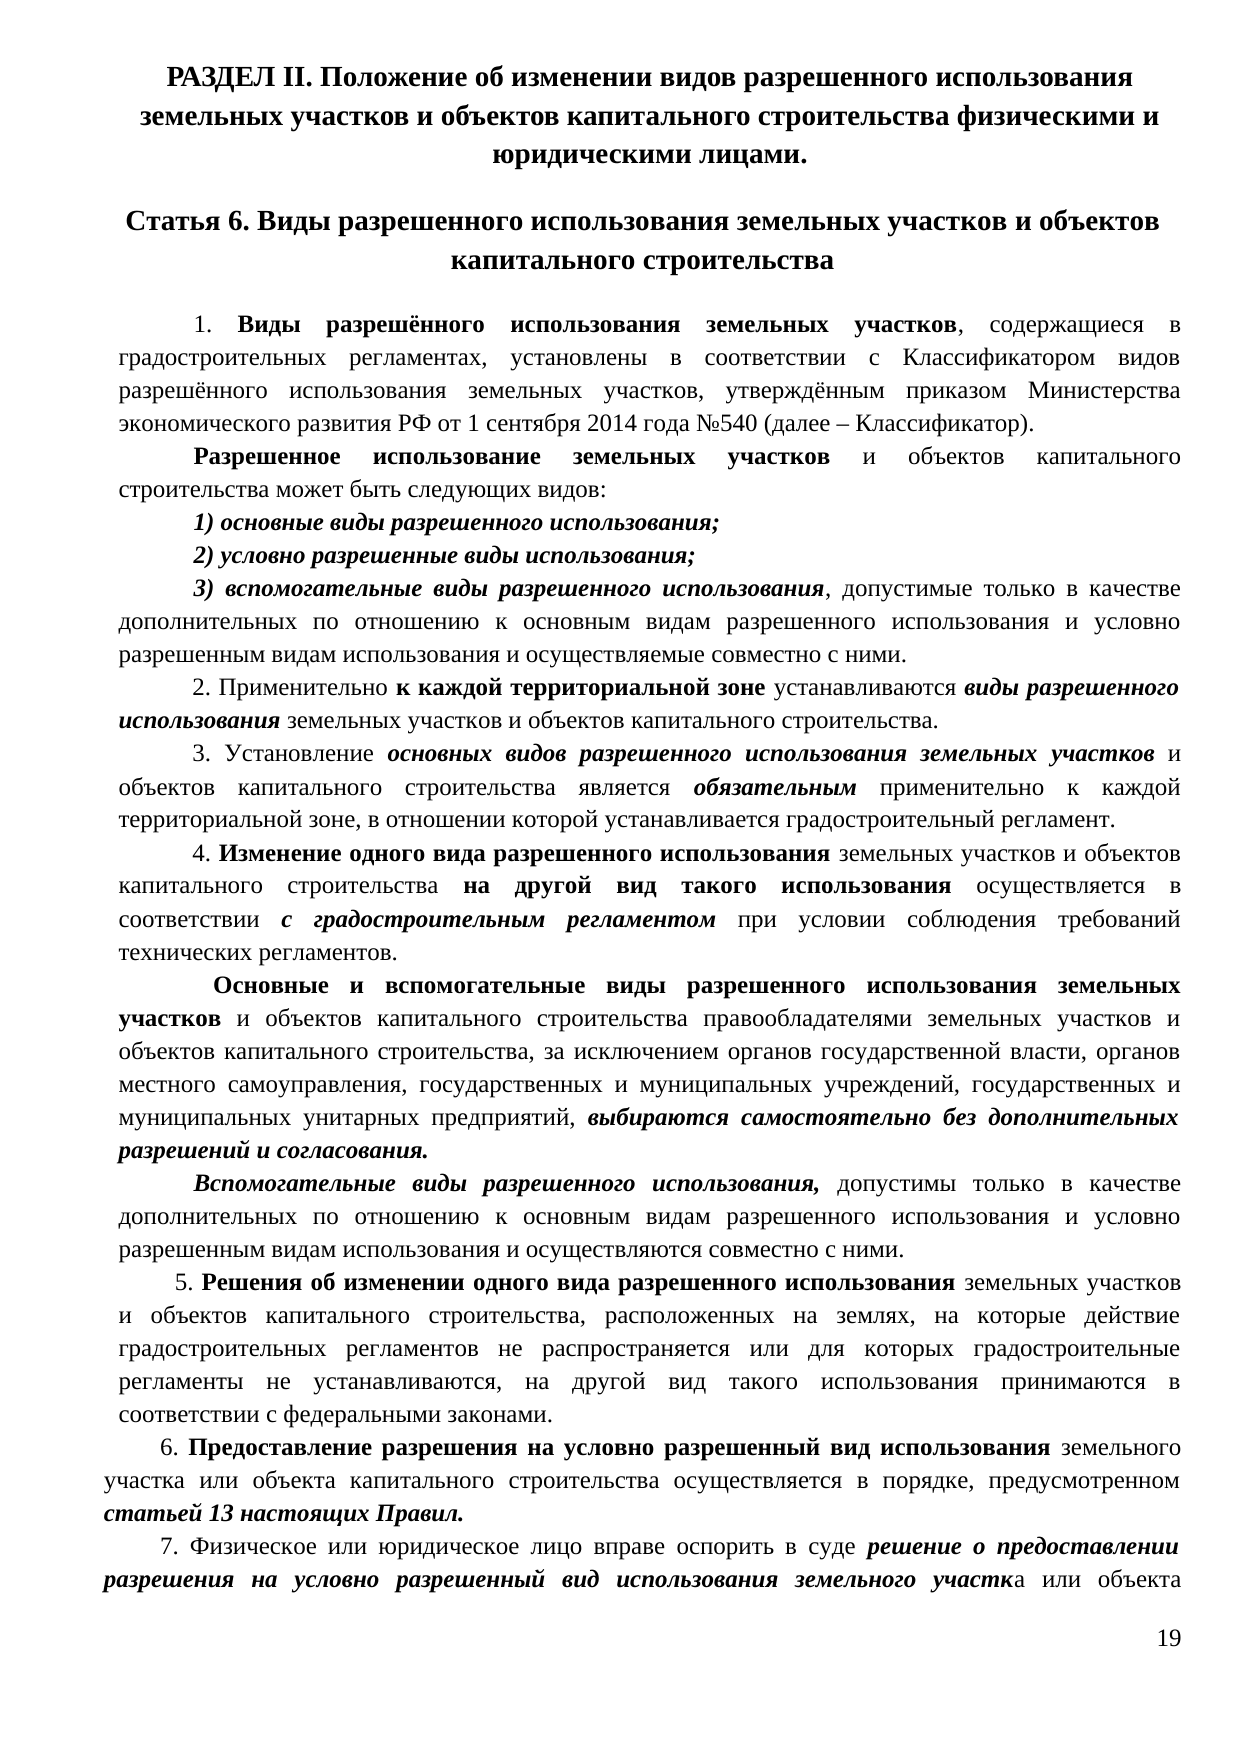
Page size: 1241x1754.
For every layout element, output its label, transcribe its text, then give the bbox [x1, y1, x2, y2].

text 2. Применительно к каждой территориальной зоне устанавливаются виды разрешенного использования земельных участков и объектов капитального строительства. [118, 672, 1181, 734]
text 5. Решения об изменении одного вида разрешенного использования земельных участков и объектов капитального строительства, расположенных на землях, на которые действие градостроительных регламентов не распространяется или для которых градостроительные регламенты не устанавливаются, на другой вид такого использования принимаются в соответствии с федеральными законами. [118, 1267, 1181, 1428]
text Разрешенное использование земельных участков и объектов капитального строительства может быть следующих видов: [118, 441, 1181, 503]
text Вспомогательные виды разрешенного использования, допустимы только в качестве дополнительных по отношению к основным видам разрешенного использования и условно разрешенным видам использования и осуществляются совместно с ними. [118, 1168, 1181, 1263]
text 4. Изменение одного вида разрешенного использования земельных участков и объектов капитального строительства на другой вид такого использования осуществляется в соответствии с градостроительным регламентом при условии соблюдения требований технических регламентов. [118, 838, 1181, 965]
text 1. Виды разрешённого использования земельных участков, содержащиеся в градостроительных регламентах, установлены в соответствии с Классификатором видов разрешённого использования земельных участков, утверждённым приказом Министерства экономического развития РФ от 1 сентября 2014 года №540 (далее – Классификатор). [118, 309, 1181, 437]
text 1) основные виды разрешенного использования; [118, 507, 1181, 536]
subtitle Статья 6. Виды разрешенного использования земельных участков и объектов капитального строительства [103, 203, 1181, 276]
text 3. Установление основных видов разрешенного использования земельных участков и объектов капитального строительства является обязательным применительно к каждой территориальной зоне, в отношении которой устанавливается градостроительный регламент. [118, 738, 1181, 833]
text 6. Предоставление разрешения на условно разрешенный вид использования земельного участка или объекта капитального строительства осуществляется в порядке, предусмотренном статьей 13 настоящих Правил. [103, 1432, 1181, 1527]
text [103, 1531, 1181, 1593]
text Основные и вспомогательные виды разрешенного использования земельных участков и объектов капитального строительства правообладателями земельных участков и объектов капитального строительства, за исключением органов государственной власти, органов местного самоуправления, государственных и муниципальных учреждений, государственных и муниципальных унитарных предприятий, выбираются самостоятельно без дополнительных разрешений и согласования. [118, 970, 1181, 1163]
text 3) вспомогательные виды разрешенного использования, допустимые только в качестве дополнительных по отношению к основным видам разрешенного использования и условно разрешенным видам использования и осуществляемые совместно с ними. [118, 573, 1181, 668]
subtitle РАЗДЕЛ II. Положение об изменении видов разрешенного использования земельных участков и объектов капитального строительства физическими и юридическими лицами. [118, 59, 1181, 170]
text 2) условно разрешенные виды использования; [118, 540, 1181, 569]
